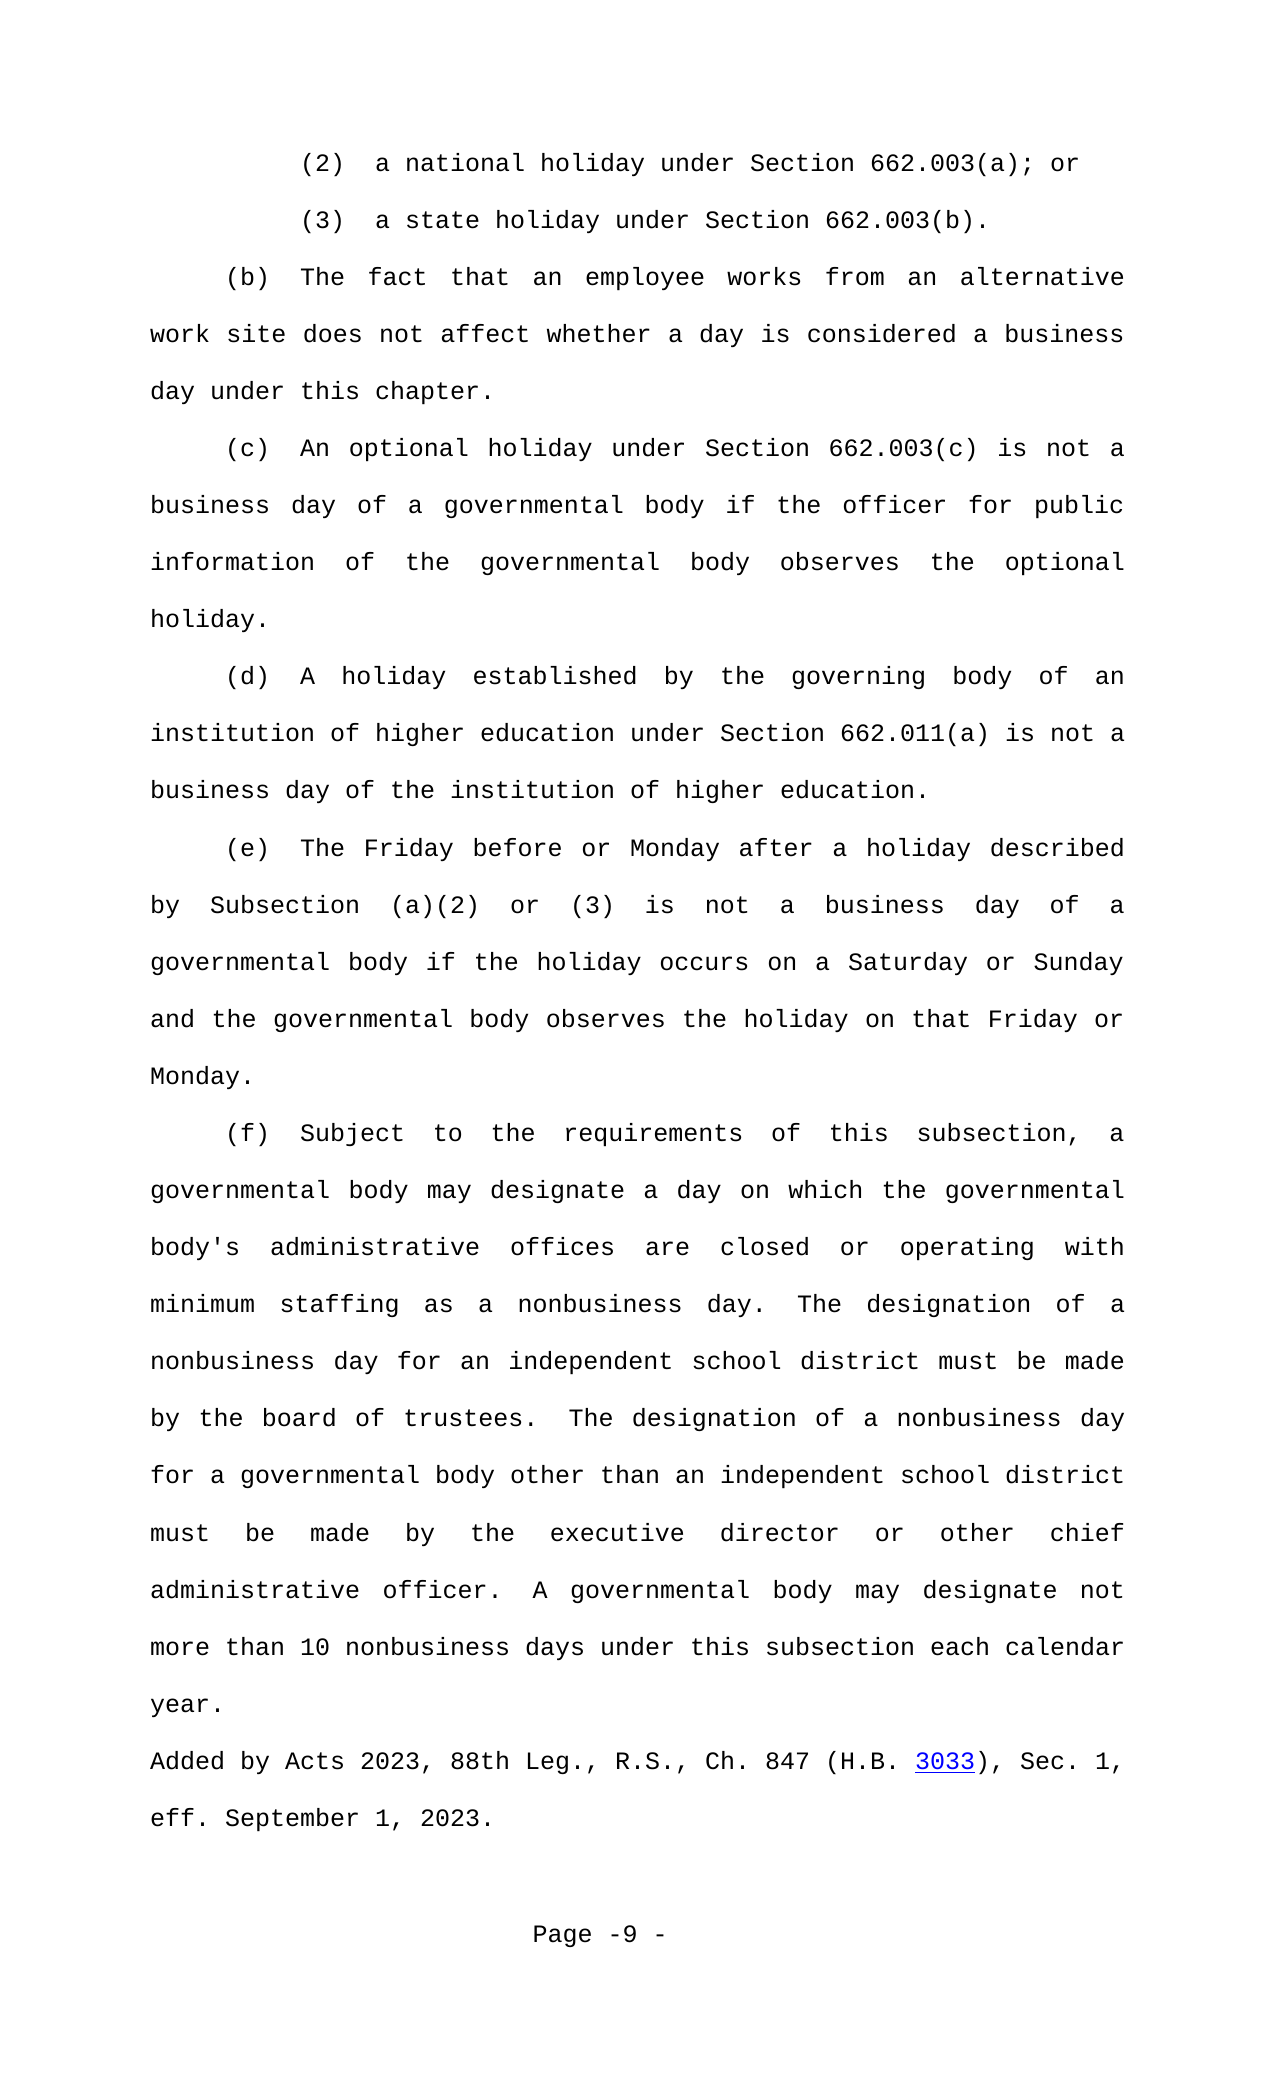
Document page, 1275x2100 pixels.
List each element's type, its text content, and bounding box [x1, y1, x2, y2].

text (e) The Friday before or Monday after a holiday described by Subsection (a)(2) or (3) is not a business day of a governmental body if the holiday occurs on a Saturday or Sunday and the governmental body observes the holiday on that Friday or Monday. [150, 835, 1125, 1092]
text (2) a national holiday under Section 662.003(a); or [150, 150, 1125, 178]
text (f) Subject to the requirements of this subsection, a governmental body may designate a day on which the governmental body's administrative offices are closed or operating with minimum staffing as a nonbusiness day. The designation of a nonbusiness day for an independent school district must be made by the board of trustees. The designation of a nonbusiness day for a governmental body other than an independent school district must be made by the executive director or other chief administrative officer. A governmental body may designate not more than 10 nonbusiness days under this subsection each calendar year. [150, 1120, 1125, 1720]
text (b) The fact that an employee works from an alternative work site does not affect whether a day is considered a business day under this chapter. [150, 264, 1125, 407]
text (d) A holiday established by the governing body of an institution of higher education under Section 662.011(a) is not a business day of the institution of higher education. [150, 664, 1125, 806]
text (c) An optional holiday under Section 662.003(c) is not a business day of a governmental body if the officer for public information of the governmental body observes the optional holiday. [150, 435, 1125, 635]
text Added by Acts 2023, 88th Leg., R.S., Ch. 847 (H.B. 3033), Sec. 1, eff. September 1, 2023. [150, 1748, 1125, 1834]
text (3) a state holiday under Section 662.003(b). [150, 207, 1125, 236]
